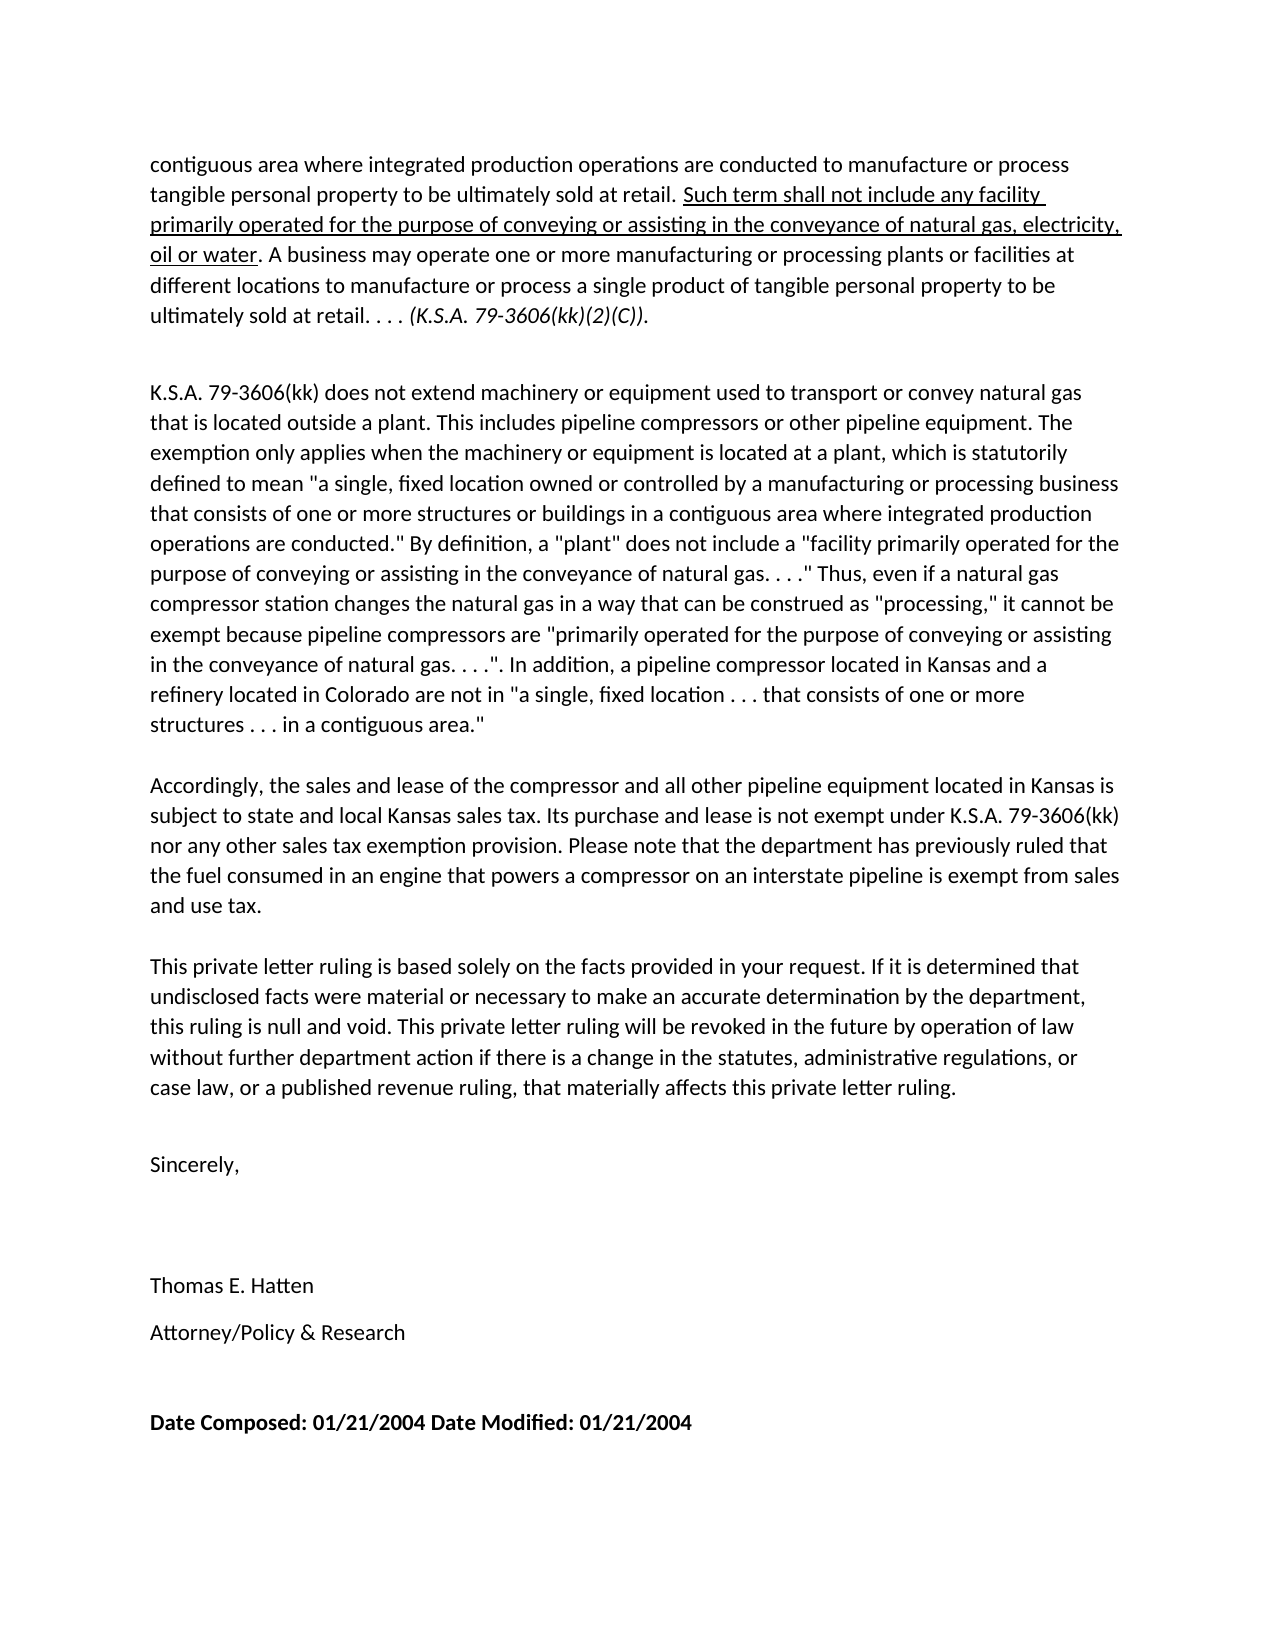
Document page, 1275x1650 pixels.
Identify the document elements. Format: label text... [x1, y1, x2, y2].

text Attorney/Policy & Research Date Composed: 01/21/2004 Date Modified: 01/21/2004 [150, 1318, 1125, 1436]
text Sincerely, Thomas E. Hatten [150, 1120, 1125, 1299]
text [150, 150, 1125, 329]
text K.S.A. 79-3606(kk) does not extend machinery or equipment used to transport or convey natural gas that is located outside a plant. This includes pipeline compressors or other pipeline equipment. The exemption only applies when the machinery or equipment is located at a plant, which is statutorily defined to mean "a single, fixed location owned or controlled by a manufacturing or processing business that consists of one or more structures or buildings in a contiguous area where integrated production operations are conducted." By definition, a "plant" does not include a "facility primarily operated for the purpose of conveying or assisting in the conveyance of natural gas. . . ." Thus, even if a natural gas compressor station changes the natural gas in a way that can be construed as "processing," it cannot be exempt because pipeline compressors are "primarily operated for the purpose of conveying or assisting in the conveyance of natural gas. . . .". In addition, a pipeline compressor located in Kansas and a refinery located in Colorado are not in "a single, fixed location . . . that consists of one or more structures . . . in a contiguous area." Accordingly, the sales and lease of the compressor and all other pipeline equipment located in Kansas is subject to state and local Kansas sales tax. Its purchase and lease is not exempt under K.S.A. 79-3606(kk) nor any other sales tax exemption provision. Please note that the department has previously ruled that the fuel consumed in an engine that powers a compressor on an interstate pipeline is exempt from sales and use tax. This private letter ruling is based solely on the facts provided in your request. If it is determined that undisclosed facts were material or necessary to make an accurate determination by the department, this ruling is null and void. This private letter ruling will be revoked in the future by operation of law without further department action if there is a change in the statutes, administrative regulations, or case law, or a published revenue ruling, that materially affects this private letter ruling. [150, 348, 1125, 1101]
